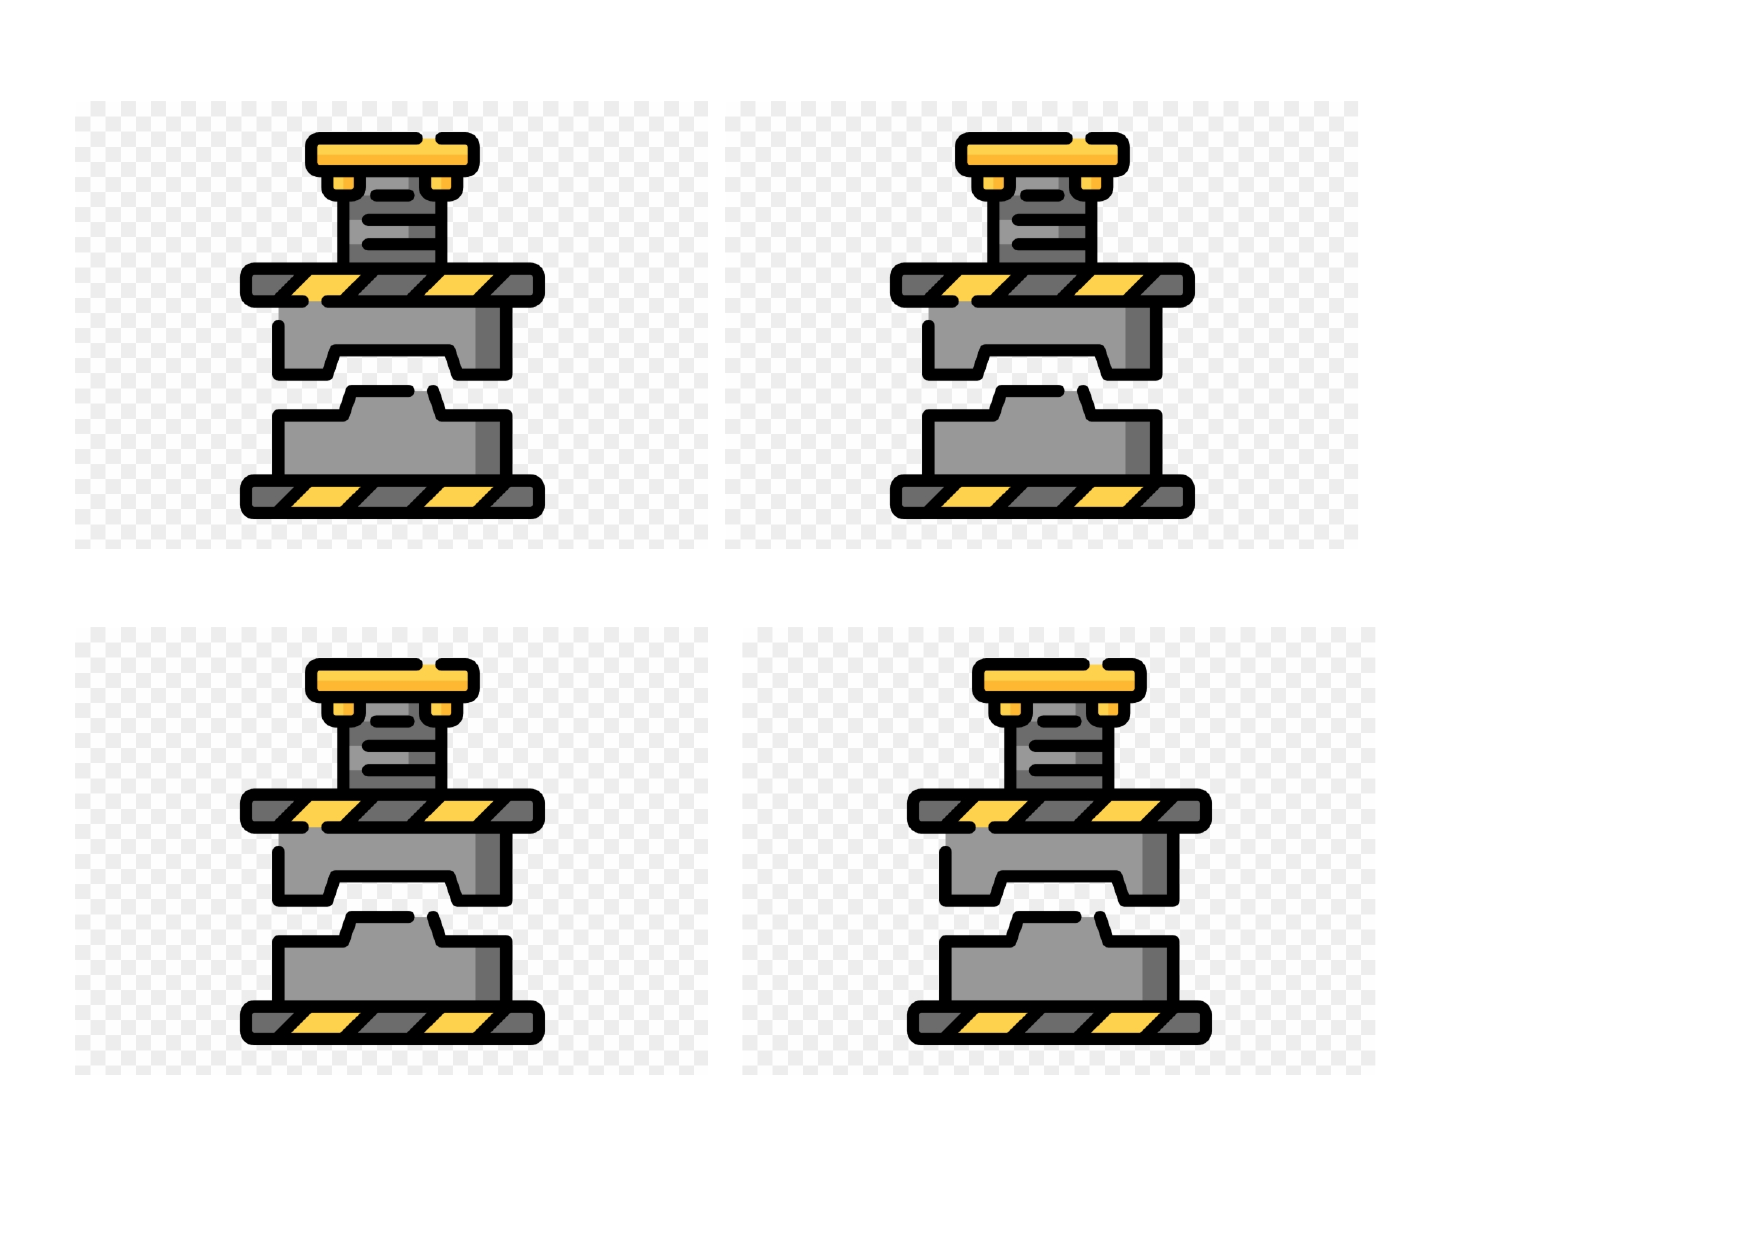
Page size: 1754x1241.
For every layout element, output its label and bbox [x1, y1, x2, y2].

picture [75, 101, 708, 549]
picture [75, 627, 708, 1075]
picture [742, 627, 1376, 1075]
picture [725, 101, 1359, 549]
